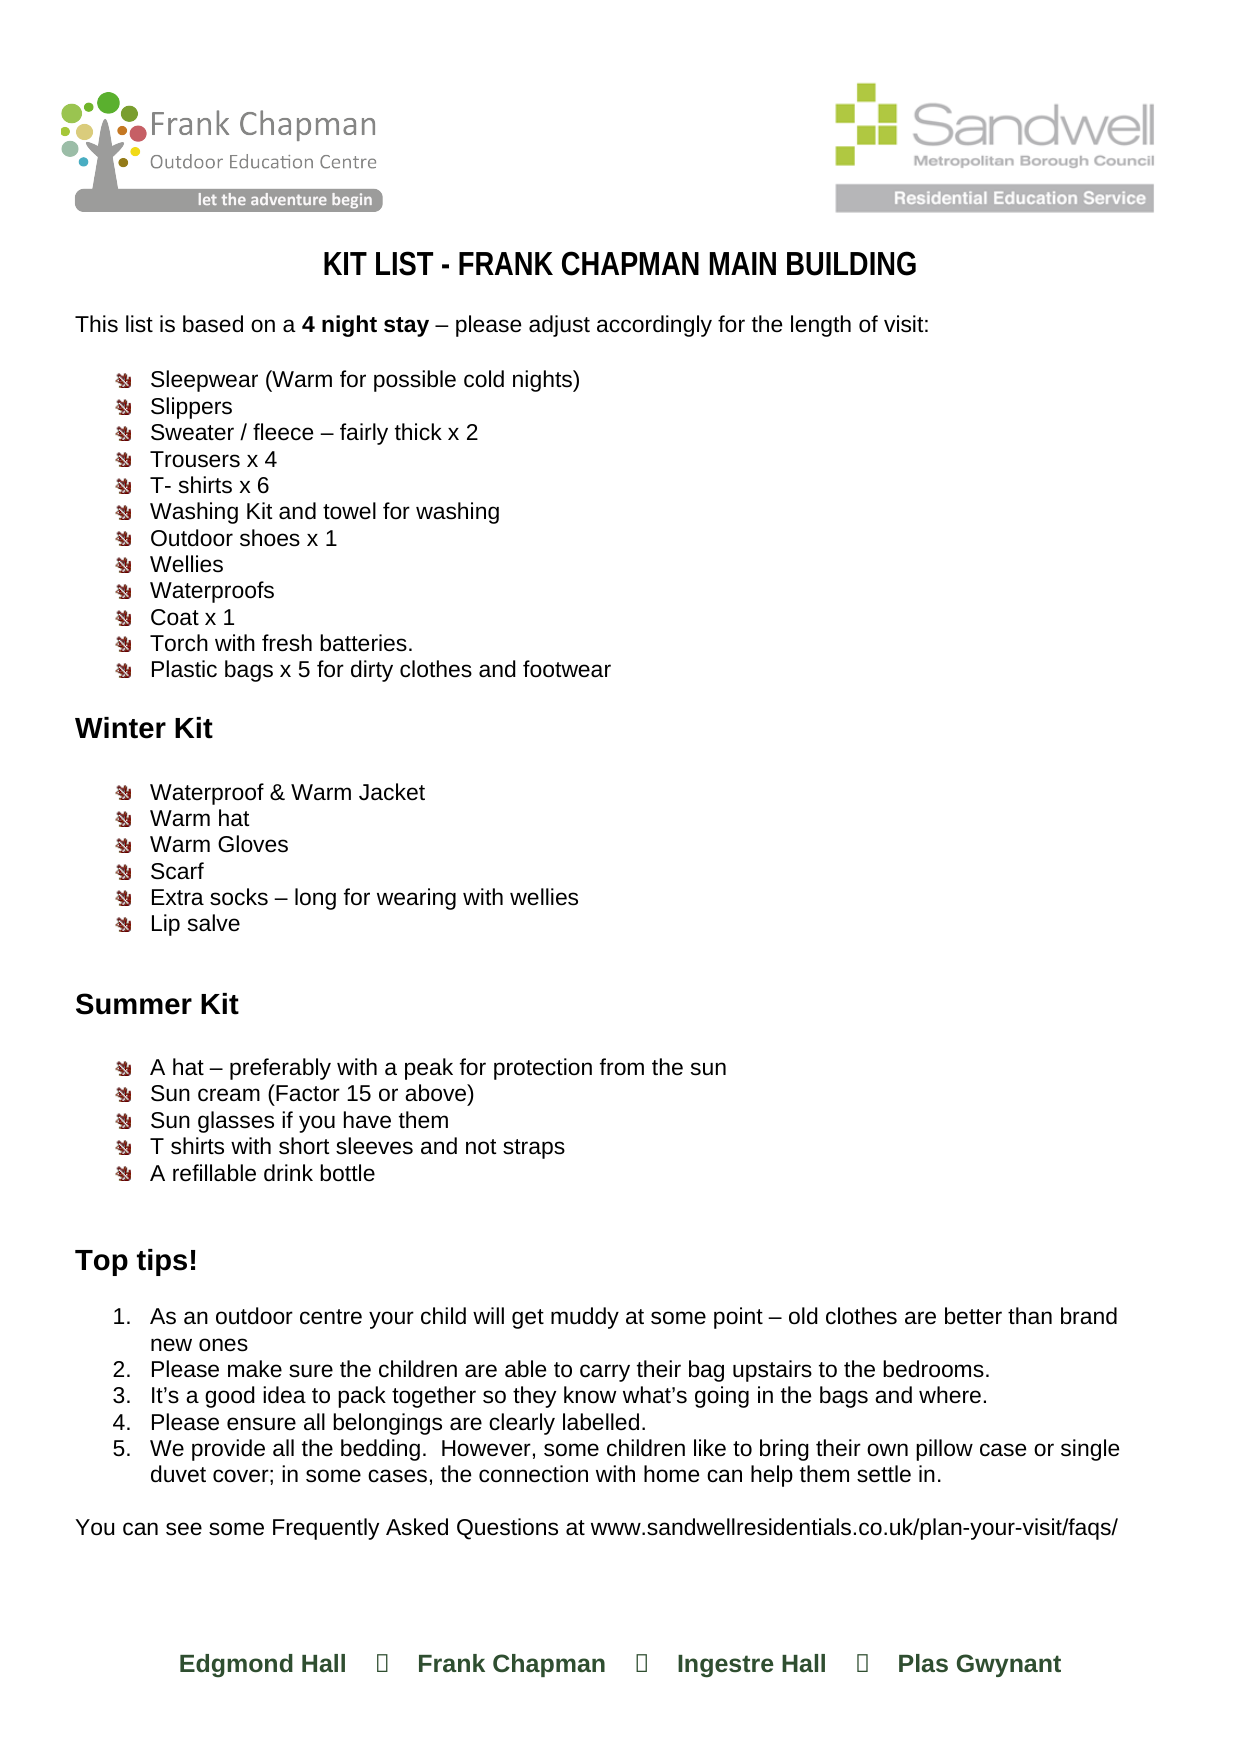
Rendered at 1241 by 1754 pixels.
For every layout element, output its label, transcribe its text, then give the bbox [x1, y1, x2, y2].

picture [113, 371, 131, 388]
picture [113, 809, 131, 827]
text Winter Kit [75, 711, 1165, 745]
list Sun glasses if you have them [112, 1107, 1165, 1133]
text This list is based on a 4 night stay – please adjust accordingly for the length of visit: [75, 311, 1165, 338]
picture [61, 92, 384, 212]
picture [113, 1164, 131, 1181]
list Trousers x 4 [112, 446, 1165, 472]
list As an outdoor centre your child will get muddy at some point – old clothes are better than brand new ones [112, 1303, 1165, 1356]
list Outdoor shoes x 1 [112, 524, 1165, 551]
picture [113, 424, 131, 441]
list Please make sure the children are able to carry their bag upstairs to the bedrooms. [112, 1356, 1165, 1382]
list Sun cream (Factor 15 or above) [112, 1080, 1165, 1107]
picture [113, 529, 131, 546]
list We provide all the bedding. However, some children like to bring their own pillow case or single duvet cover; in some cases, the connection with home can help them settle in. [112, 1435, 1165, 1488]
list It’s a good idea to pack together so they know what’s going in the bags and where. [112, 1382, 1165, 1409]
list Scarf [112, 858, 1165, 884]
list Sweater / fleece – fairly thick x 2 [112, 419, 1165, 446]
picture [113, 555, 131, 573]
list Waterproofs [112, 577, 1165, 604]
list Lip salve [112, 910, 1165, 937]
list T- shirts x 6 [112, 472, 1165, 498]
text Summer Kit [75, 987, 1165, 1021]
picture [113, 397, 131, 415]
list Sleepwear (Warm for possible cold nights) [112, 366, 1165, 393]
list Please ensure all belongings are clearly labelled. [112, 1409, 1165, 1435]
list Washing Kit and towel for washing [112, 498, 1165, 524]
text Top tips! [75, 1243, 1165, 1277]
picture [113, 476, 131, 494]
picture [113, 888, 131, 906]
list Warm hat [112, 805, 1165, 831]
picture [113, 503, 131, 520]
picture [113, 1111, 131, 1129]
picture [113, 1059, 131, 1076]
text KIT LIST - FRANK CHAPMAN MAIN BUILDING [75, 244, 1165, 283]
picture [113, 836, 131, 853]
list Slippers [112, 393, 1165, 419]
picture [113, 915, 131, 932]
picture [113, 1085, 131, 1102]
picture [831, 73, 1166, 216]
picture [113, 582, 131, 599]
picture [113, 1138, 131, 1155]
list Waterproof & Warm Jacket [112, 778, 1165, 805]
picture [113, 634, 131, 652]
list Wellies [112, 551, 1165, 577]
picture [113, 608, 131, 626]
list Torch with fresh batteries. [112, 630, 1165, 656]
list Coat x 1 [112, 604, 1165, 630]
text You can see some Frequently Asked Questions at www.sandwellresidentials.co.uk/plan-your-visit/faqs/ [75, 1514, 1165, 1540]
list Extra socks – long for wearing with wellies [112, 884, 1165, 910]
picture [113, 862, 131, 880]
picture [113, 661, 131, 678]
list Plastic bags x 5 for dirty clothes and footwear [112, 656, 1165, 683]
list A refillable drink bottle [112, 1159, 1165, 1186]
picture [113, 783, 131, 800]
list T shirts with short sleeves and not straps [112, 1133, 1165, 1159]
picture [113, 450, 131, 467]
list Warm Gloves [112, 831, 1165, 858]
list A hat – preferably with a peak for protection from the sun [112, 1054, 1165, 1080]
